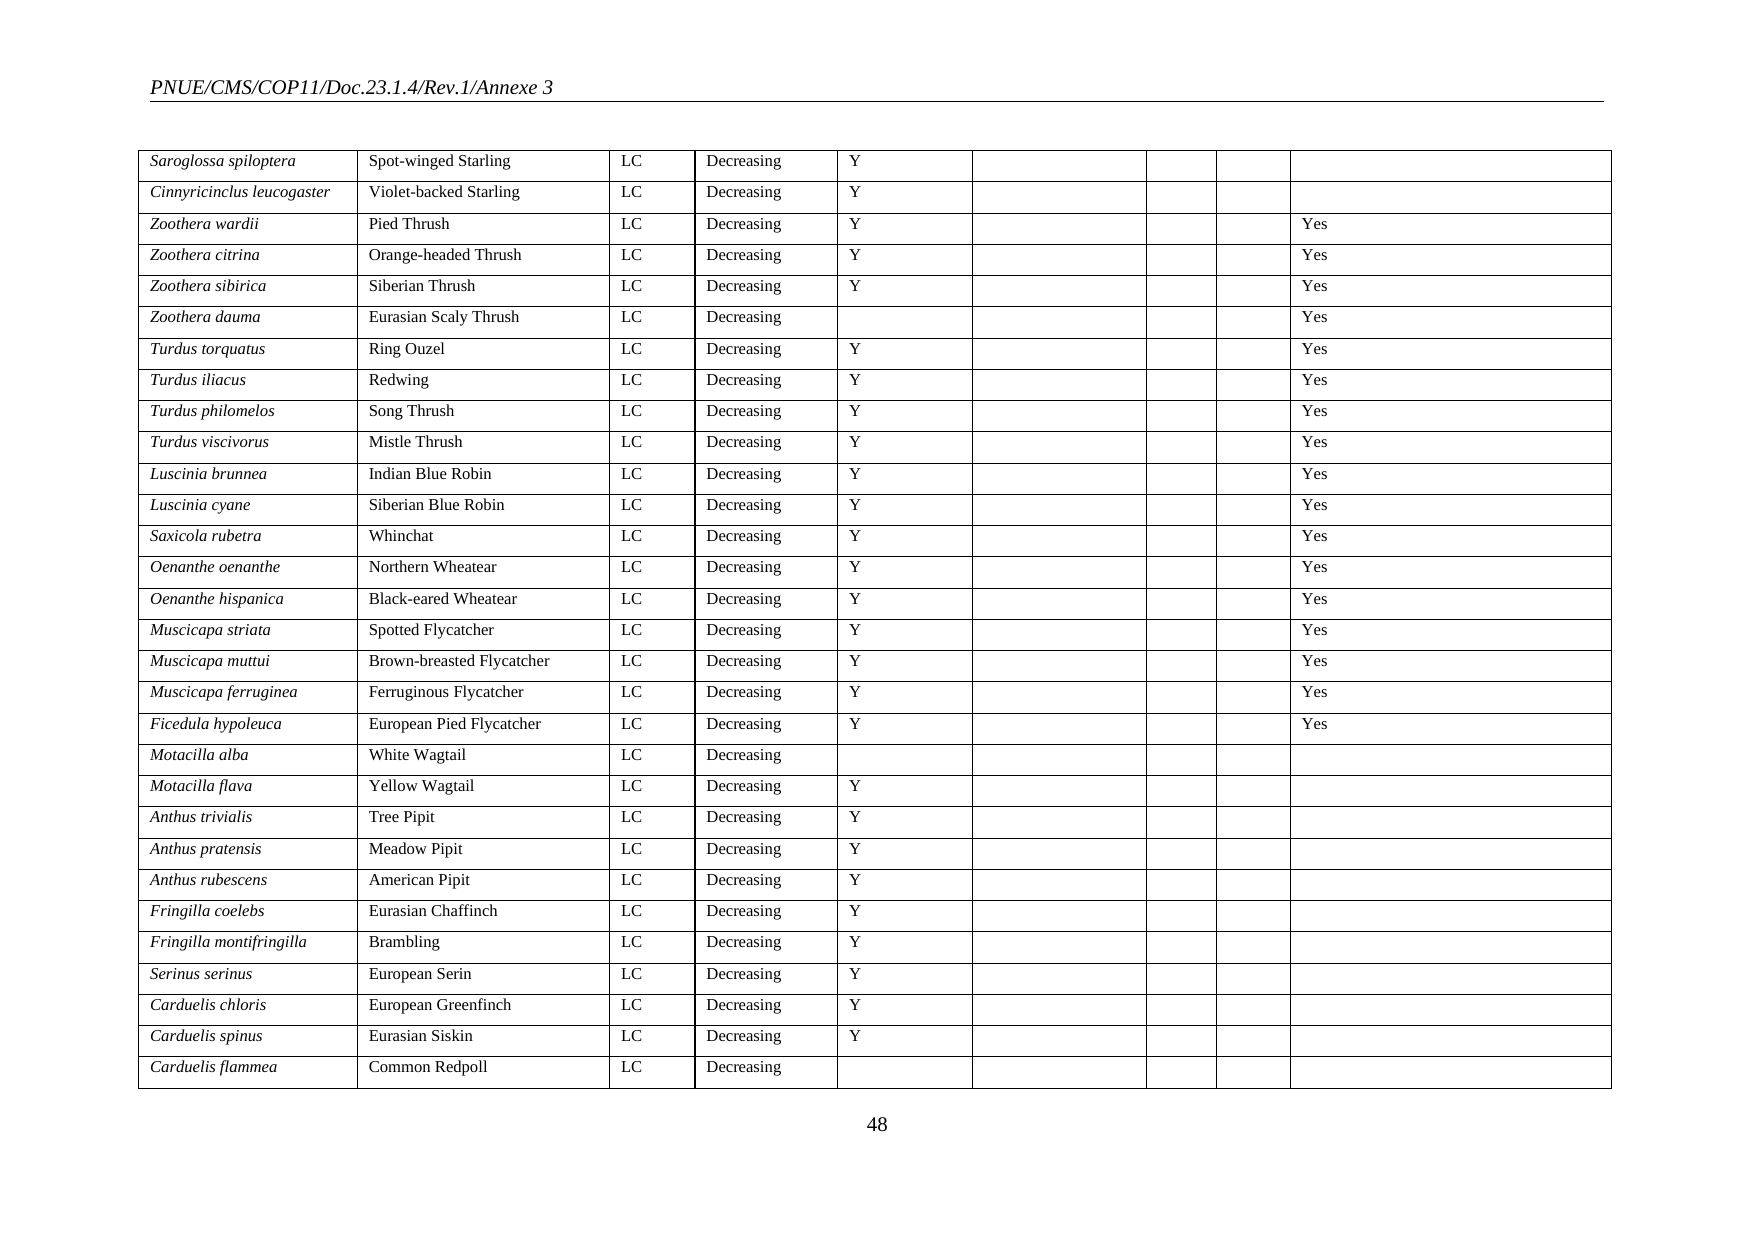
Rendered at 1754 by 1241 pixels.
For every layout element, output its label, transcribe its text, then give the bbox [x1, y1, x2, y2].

table_cell [1147, 432, 1216, 462]
table_cell LC [610, 932, 694, 962]
table_cell LC [610, 370, 694, 400]
table_cell Decreasing [696, 214, 837, 244]
table_cell [1147, 651, 1216, 681]
table_cell Muscicapa striata [139, 620, 357, 650]
table_cell Siberian Blue Robin [358, 495, 609, 525]
table_cell Decreasing [696, 464, 837, 494]
table_cell [1147, 214, 1216, 244]
table_cell Spot-winged Starling [358, 151, 609, 181]
table_cell [973, 339, 1146, 369]
table_cell [1217, 964, 1290, 994]
table_cell [1217, 557, 1290, 587]
table_cell Y [838, 495, 972, 525]
table_cell Y [838, 870, 972, 900]
table_cell [838, 1057, 972, 1087]
table_cell Spotted Flycatcher [358, 620, 609, 650]
table_cell LC [610, 245, 694, 275]
table_cell [973, 901, 1146, 931]
table_cell [973, 776, 1146, 806]
table_cell Anthus pratensis [139, 839, 357, 869]
table_cell [973, 714, 1146, 744]
table_cell Fringilla montifringilla [139, 932, 357, 962]
table_cell [1147, 557, 1216, 587]
table_cell [1217, 932, 1290, 962]
table_cell [1217, 401, 1290, 431]
table_cell [973, 620, 1146, 650]
table_cell Saroglossa spiloptera [139, 151, 357, 181]
table_cell [973, 651, 1146, 681]
table_cell LC [610, 964, 694, 994]
table_cell Y [838, 339, 972, 369]
table_cell Motacilla flava [139, 776, 357, 806]
table_cell Violet-backed Starling [358, 182, 609, 212]
table_cell [1217, 995, 1290, 1025]
table_cell [973, 464, 1146, 494]
table_cell Y [838, 401, 972, 431]
table_cell [1147, 839, 1216, 869]
table_cell Decreasing [696, 1026, 837, 1056]
table_cell [1147, 276, 1216, 306]
table_cell [1291, 901, 1611, 931]
table_cell [973, 589, 1146, 619]
table_cell Y [838, 995, 972, 1025]
table_cell Common Redpoll [358, 1057, 609, 1087]
table_cell Turdus torquatus [139, 339, 357, 369]
table_cell Decreasing [696, 870, 837, 900]
table_cell Yes [1291, 464, 1611, 494]
table_cell [1147, 995, 1216, 1025]
table_cell European Serin [358, 964, 609, 994]
table_cell Serinus serinus [139, 964, 357, 994]
table_cell [973, 432, 1146, 462]
table_cell [1217, 620, 1290, 650]
table_cell Decreasing [696, 776, 837, 806]
table_cell Y [838, 1026, 972, 1056]
table_cell Decreasing [696, 995, 837, 1025]
table_cell [1217, 776, 1290, 806]
table_cell [1147, 620, 1216, 650]
table_cell [973, 182, 1146, 212]
table_cell Yes [1291, 370, 1611, 400]
table_cell Decreasing [696, 1057, 837, 1087]
table_cell Brambling [358, 932, 609, 962]
table_cell Y [838, 214, 972, 244]
table_cell [1217, 651, 1290, 681]
table_cell [1147, 932, 1216, 962]
table_cell Decreasing [696, 620, 837, 650]
table_cell Whinchat [358, 526, 609, 556]
table_cell Y [838, 932, 972, 962]
table_cell LC [610, 682, 694, 712]
table_cell Y [838, 776, 972, 806]
table_cell [973, 214, 1146, 244]
table_cell Decreasing [696, 495, 837, 525]
table_cell [1147, 526, 1216, 556]
table_cell [1217, 151, 1290, 181]
table_cell [973, 682, 1146, 712]
table_cell LC [610, 776, 694, 806]
table_cell Decreasing [696, 526, 837, 556]
table_cell LC [610, 151, 694, 181]
table_cell [1147, 776, 1216, 806]
table_cell Yellow Wagtail [358, 776, 609, 806]
table_cell Yes [1291, 276, 1611, 306]
table_cell LC [610, 589, 694, 619]
table_cell [1217, 464, 1290, 494]
table_cell [973, 745, 1146, 775]
table_cell [1147, 495, 1216, 525]
table_cell Eurasian Siskin [358, 1026, 609, 1056]
table_cell Turdus viscivorus [139, 432, 357, 462]
table_cell Redwing [358, 370, 609, 400]
table_cell LC [610, 214, 694, 244]
table_cell [1147, 401, 1216, 431]
table_cell [1291, 839, 1611, 869]
table_cell Yes [1291, 620, 1611, 650]
table_cell Yes [1291, 682, 1611, 712]
table_cell [1291, 1026, 1611, 1056]
table_cell Y [838, 526, 972, 556]
table_cell [1217, 182, 1290, 212]
table_cell Tree Pipit [358, 807, 609, 837]
table_cell [838, 307, 972, 337]
table_cell LC [610, 495, 694, 525]
table_cell Y [838, 901, 972, 931]
table_cell [973, 370, 1146, 400]
table_cell [1217, 870, 1290, 900]
table_cell Pied Thrush [358, 214, 609, 244]
table_cell Y [838, 557, 972, 587]
table_cell Luscinia cyane [139, 495, 357, 525]
table_cell Siberian Thrush [358, 276, 609, 306]
table_cell LC [610, 401, 694, 431]
table_cell Zoothera wardii [139, 214, 357, 244]
table_cell Decreasing [696, 182, 837, 212]
table_cell [1217, 682, 1290, 712]
table_cell [1147, 807, 1216, 837]
table_cell White Wagtail [358, 745, 609, 775]
table_cell [1217, 307, 1290, 337]
table_cell Decreasing [696, 557, 837, 587]
table_cell LC [610, 432, 694, 462]
table_cell LC [610, 182, 694, 212]
table_cell [1217, 432, 1290, 462]
table_cell Yes [1291, 307, 1611, 337]
table_cell Black-eared Wheatear [358, 589, 609, 619]
table_cell Zoothera citrina [139, 245, 357, 275]
table_cell [1217, 1057, 1290, 1087]
table_cell [1217, 495, 1290, 525]
table_cell [1217, 339, 1290, 369]
table_cell Yes [1291, 714, 1611, 744]
table_cell Eurasian Scaly Thrush [358, 307, 609, 337]
table_cell Decreasing [696, 714, 837, 744]
table_cell LC [610, 464, 694, 494]
table_cell LC [610, 276, 694, 306]
table_cell Decreasing [696, 745, 837, 775]
table_cell [973, 245, 1146, 275]
table_cell Y [838, 964, 972, 994]
table_cell Zoothera dauma [139, 307, 357, 337]
table_cell Ficedula hypoleuca [139, 714, 357, 744]
table_cell LC [610, 870, 694, 900]
table_cell [1147, 682, 1216, 712]
table_cell [973, 839, 1146, 869]
table_cell [1291, 776, 1611, 806]
table_cell LC [610, 307, 694, 337]
table_cell [1217, 714, 1290, 744]
table_cell Yes [1291, 495, 1611, 525]
table_cell Zoothera sibirica [139, 276, 357, 306]
table_cell LC [610, 1026, 694, 1056]
table_cell [1147, 245, 1216, 275]
table_cell LC [610, 557, 694, 587]
table_cell Y [838, 589, 972, 619]
table_cell [1217, 526, 1290, 556]
table_cell Anthus trivialis [139, 807, 357, 837]
table_cell [1291, 745, 1611, 775]
table_cell [1147, 870, 1216, 900]
table_cell Indian Blue Robin [358, 464, 609, 494]
table_cell Yes [1291, 589, 1611, 619]
table_cell [973, 932, 1146, 962]
table_cell Saxicola rubetra [139, 526, 357, 556]
table_cell Decreasing [696, 276, 837, 306]
table_cell [973, 807, 1146, 837]
table_cell [1147, 339, 1216, 369]
table_cell [1217, 839, 1290, 869]
table_cell [1147, 589, 1216, 619]
table_cell LC [610, 526, 694, 556]
table_cell Y [838, 151, 972, 181]
table_cell Fringilla coelebs [139, 901, 357, 931]
table_cell Y [838, 432, 972, 462]
table_cell [973, 401, 1146, 431]
table_cell Anthus rubescens [139, 870, 357, 900]
table_cell Yes [1291, 245, 1611, 275]
table_cell [1291, 1057, 1611, 1087]
table_cell [1291, 870, 1611, 900]
table_cell American Pipit [358, 870, 609, 900]
table_cell LC [610, 714, 694, 744]
table_cell LC [610, 807, 694, 837]
table_cell [1147, 464, 1216, 494]
table_cell Decreasing [696, 589, 837, 619]
table_cell Yes [1291, 401, 1611, 431]
table_cell Northern Wheatear [358, 557, 609, 587]
table_cell Decreasing [696, 307, 837, 337]
table_cell Oenanthe oenanthe [139, 557, 357, 587]
table_cell [973, 870, 1146, 900]
table_cell [973, 495, 1146, 525]
table_cell Y [838, 651, 972, 681]
table_cell Yes [1291, 339, 1611, 369]
table_cell [973, 151, 1146, 181]
table_cell [973, 557, 1146, 587]
table_cell Oenanthe hispanica [139, 589, 357, 619]
table_cell Carduelis flammea [139, 1057, 357, 1087]
table_cell [838, 745, 972, 775]
table_cell [1291, 182, 1611, 212]
table_cell [1147, 182, 1216, 212]
table_cell Luscinia brunnea [139, 464, 357, 494]
table_cell Turdus philomelos [139, 401, 357, 431]
table_cell Brown-breasted Flycatcher [358, 651, 609, 681]
table_cell Decreasing [696, 339, 837, 369]
table_cell Muscicapa ferruginea [139, 682, 357, 712]
table_cell LC [610, 745, 694, 775]
table_cell Turdus iliacus [139, 370, 357, 400]
table_cell Mistle Thrush [358, 432, 609, 462]
table_cell Ferruginous Flycatcher [358, 682, 609, 712]
table_cell [1147, 370, 1216, 400]
table_cell Decreasing [696, 682, 837, 712]
table_cell Motacilla alba [139, 745, 357, 775]
table_cell [1147, 1057, 1216, 1087]
table_cell Y [838, 807, 972, 837]
table_cell Decreasing [696, 370, 837, 400]
table_cell [1147, 1026, 1216, 1056]
table_cell [1217, 901, 1290, 931]
table_cell Yes [1291, 214, 1611, 244]
table_cell Decreasing [696, 651, 837, 681]
table_cell [973, 995, 1146, 1025]
table_cell Yes [1291, 651, 1611, 681]
table_cell Y [838, 714, 972, 744]
table_cell LC [610, 651, 694, 681]
table_cell [1217, 807, 1290, 837]
table_cell Yes [1291, 557, 1611, 587]
table_cell [973, 964, 1146, 994]
table_cell LC [610, 839, 694, 869]
table_cell Y [838, 245, 972, 275]
table_cell Decreasing [696, 807, 837, 837]
table_cell [973, 526, 1146, 556]
table_cell Decreasing [696, 432, 837, 462]
table_cell Orange-headed Thrush [358, 245, 609, 275]
table_cell Ring Ouzel [358, 339, 609, 369]
table_cell LC [610, 620, 694, 650]
table_cell [973, 1026, 1146, 1056]
table_cell Decreasing [696, 839, 837, 869]
table_cell [973, 1057, 1146, 1087]
table_cell European Greenfinch [358, 995, 609, 1025]
table_cell Decreasing [696, 401, 837, 431]
table_cell [1147, 307, 1216, 337]
table_cell Decreasing [696, 901, 837, 931]
table_cell Y [838, 682, 972, 712]
table_cell [1217, 214, 1290, 244]
table_cell [1291, 807, 1611, 837]
table_cell Cinnyricinclus leucogaster [139, 182, 357, 212]
table_cell [1147, 151, 1216, 181]
table_cell [1217, 370, 1290, 400]
table_cell [1217, 245, 1290, 275]
table_cell Y [838, 839, 972, 869]
table_cell [1217, 276, 1290, 306]
table_cell LC [610, 901, 694, 931]
table_cell Song Thrush [358, 401, 609, 431]
table_cell Decreasing [696, 151, 837, 181]
table_cell [1147, 714, 1216, 744]
table_cell [1217, 589, 1290, 619]
table_cell [1147, 901, 1216, 931]
table_cell [973, 276, 1146, 306]
table_cell Y [838, 370, 972, 400]
table_cell Yes [1291, 432, 1611, 462]
table_cell [1291, 932, 1611, 962]
table_cell Eurasian Chaffinch [358, 901, 609, 931]
table_cell [1291, 151, 1611, 181]
table_cell Decreasing [696, 964, 837, 994]
table_cell [1291, 995, 1611, 1025]
table_cell Decreasing [696, 245, 837, 275]
table_cell Y [838, 182, 972, 212]
table_cell Y [838, 464, 972, 494]
table_cell LC [610, 1057, 694, 1087]
table_cell [1217, 1026, 1290, 1056]
table_cell Yes [1291, 526, 1611, 556]
table_cell LC [610, 339, 694, 369]
table_cell Y [838, 276, 972, 306]
table_cell LC [610, 995, 694, 1025]
table_cell [1147, 745, 1216, 775]
table_cell [1291, 964, 1611, 994]
table_cell European Pied Flycatcher [358, 714, 609, 744]
table_cell Decreasing [696, 932, 837, 962]
table_cell Muscicapa muttui [139, 651, 357, 681]
table_cell [973, 307, 1146, 337]
table_cell Meadow Pipit [358, 839, 609, 869]
table_cell [1147, 964, 1216, 994]
table_cell Y [838, 620, 972, 650]
table_cell Carduelis spinus [139, 1026, 357, 1056]
table_cell [1217, 745, 1290, 775]
table_cell Carduelis chloris [139, 995, 357, 1025]
